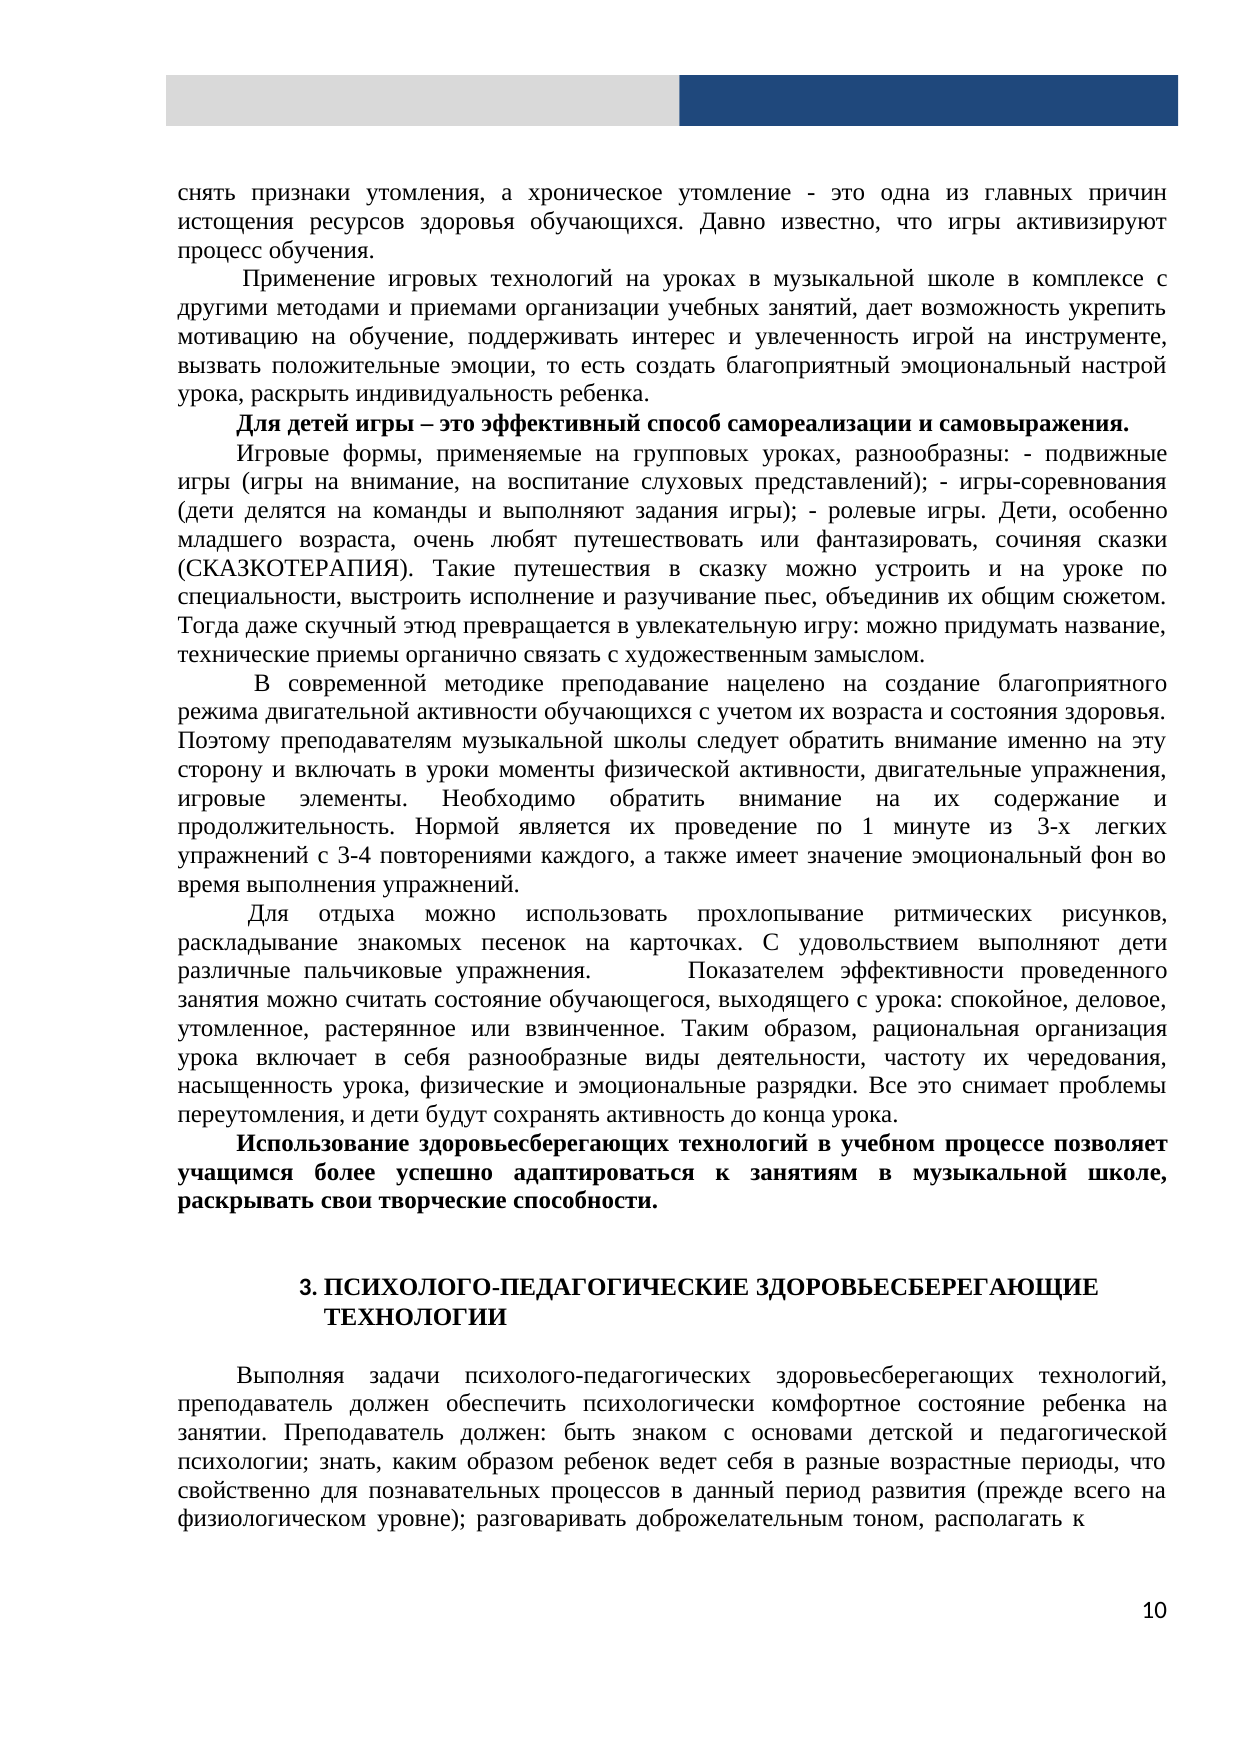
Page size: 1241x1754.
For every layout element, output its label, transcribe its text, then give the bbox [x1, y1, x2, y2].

text Применение игровых технологий на уроках в музыкальной школе в комплексе с другими методами и приемами организации учебных занятий, дает возможность укрепить мотивацию на обучение, поддерживать интерес и увлеченность игрой на инструменте, вызвать положительные эмоции, то есть создать благоприятный эмоциональный настрой урока, раскрыть индивидуальность ребенка. [177, 263, 1167, 407]
text В современной методике преподавание нацелено на создание благоприятного режима двигательной активности обучающихся с учетом их возраста и состояния здоровья. Поэтому преподавателям музыкальной школы следует обратить внимание именно на эту сторону и включать в уроки моменты физической активности, двигательные упражнения, игровые элементы. Необходимо обратить внимание на их содержание и продолжительность. Нормой является их проведение по 1 минуте из 3-х легких упражнений с 3-4 повторениями каждого, а также имеет значение эмоциональный фон во время выполнения упражнений. [177, 668, 1167, 898]
subtitle Для детей игры – это эффективный способ самореализации и самовыражения. [236, 407, 1180, 438]
list ПСИХОЛОГО-ПЕДАГОГИЧЕСКИЕ ЗДОРОВЬЕСБЕРЕГАЮЩИЕ ТЕХНОЛОГИИ [298, 1272, 1180, 1331]
text Выполняя задачи психолого-педагогических здоровьесберегающих технологий, преподаватель должен обеспечить психологически комфортное состояние ребенка на занятии. Преподаватель должен: быть знаком с основами детской и педагогической психологии; знать, каким образом ребенок ведет себя в разные возрастные периоды, что свойственно для познавательных процессов в данный период развития (прежде всего на физиологическом уровне); разговаривать доброжелательным тоном, располагать к [177, 1360, 1167, 1532]
text Для отдыха можно использовать прохлопывание ритмических рисунков, раскладывание знакомых песенок на карточках. С удовольствием выполняют дети различные пальчиковые упражнения. Показателем эффективности проведенного занятия можно считать состояние обучающегося, выходящего с урока: спокойное, деловое, утомленное, растерянное или взвинченное. Таким образом, рациональная организация урока включает в себя разнообразные виды деятельности, частоту их чередования, насыщенность урока, физические и эмоциональные разрядки. Все это снимает проблемы переутомления, и дети будут сохранять активность до конца урока. [177, 898, 1167, 1128]
text Игровые формы, применяемые на групповых уроках, разнообразны: - подвижные игры (игры на внимание, на воспитание слуховых представлений); - игры-соревнования (дети делятся на команды и выполняют задания игры); - ролевые игры. Дети, особенно младшего возраста, очень любят путешествовать или фантазировать, сочиняя сказки (СКАЗКОТЕРАПИЯ). Такие путешествия в сказку можно устроить и на уроке по специальности, выстроить исполнение и разучивание пьес, объединив их общим сюжетом. Тогда даже скучный этюд превращается в увлекательную игру: можно придумать название, технические приемы органично связать с художественным замыслом. [177, 438, 1168, 668]
text снять признаки утомления, а хроническое утомление - это одна из главных причин истощения ресурсов здоровья обучающихся. Давно известно, что игры активизируют процесс обучения. [177, 177, 1167, 263]
subtitle Использование здоровьесберегающих технологий в учебном процессе позволяет учащимся более успешно адаптироваться к занятиям в музыкальной школе, раскрывать свои творческие способности. [177, 1128, 1168, 1214]
